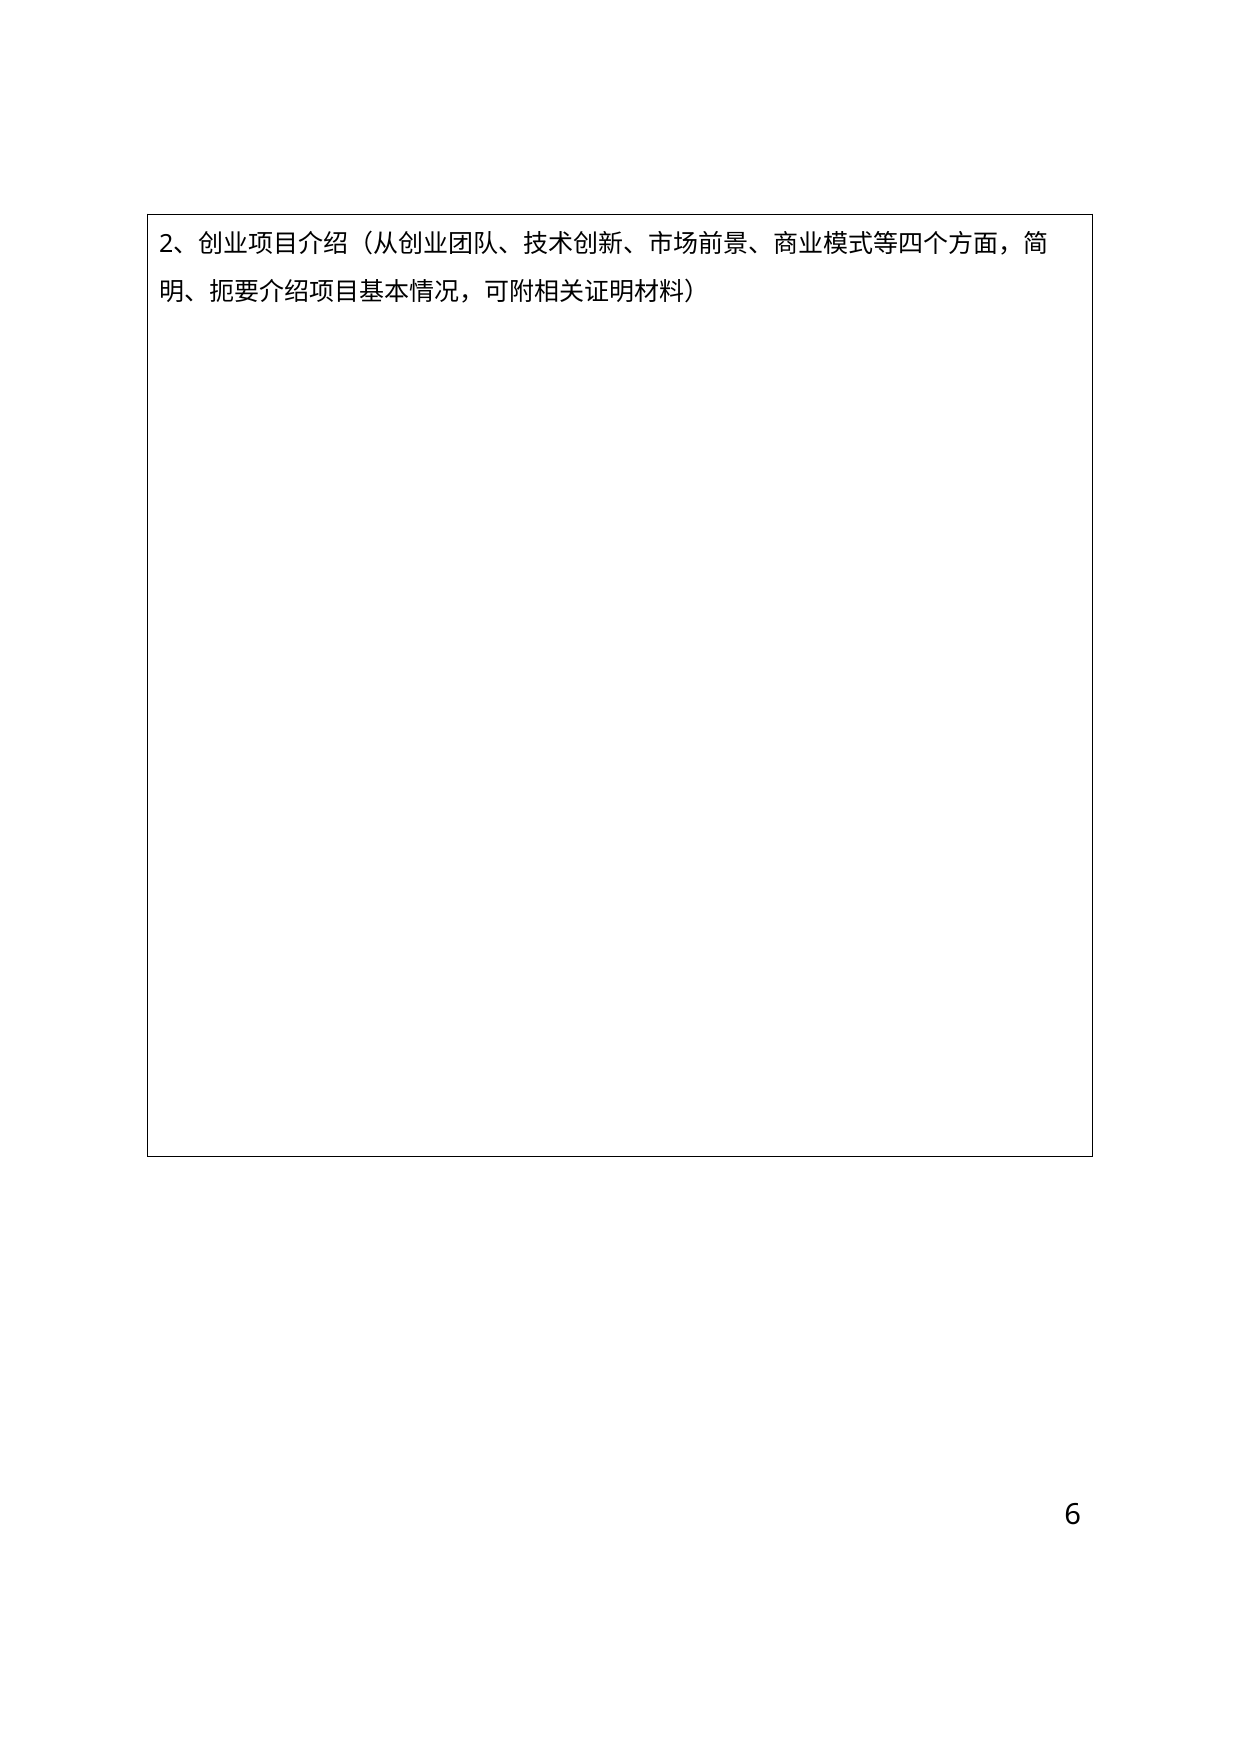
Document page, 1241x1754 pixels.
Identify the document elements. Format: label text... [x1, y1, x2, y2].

table_cell 2、创业项目介绍（从创业团队、技术创新、市场前景、商业模式等四个方面，简明、扼要介绍项目基本情况，可附相关证明材料） [148, 215, 1092, 1156]
